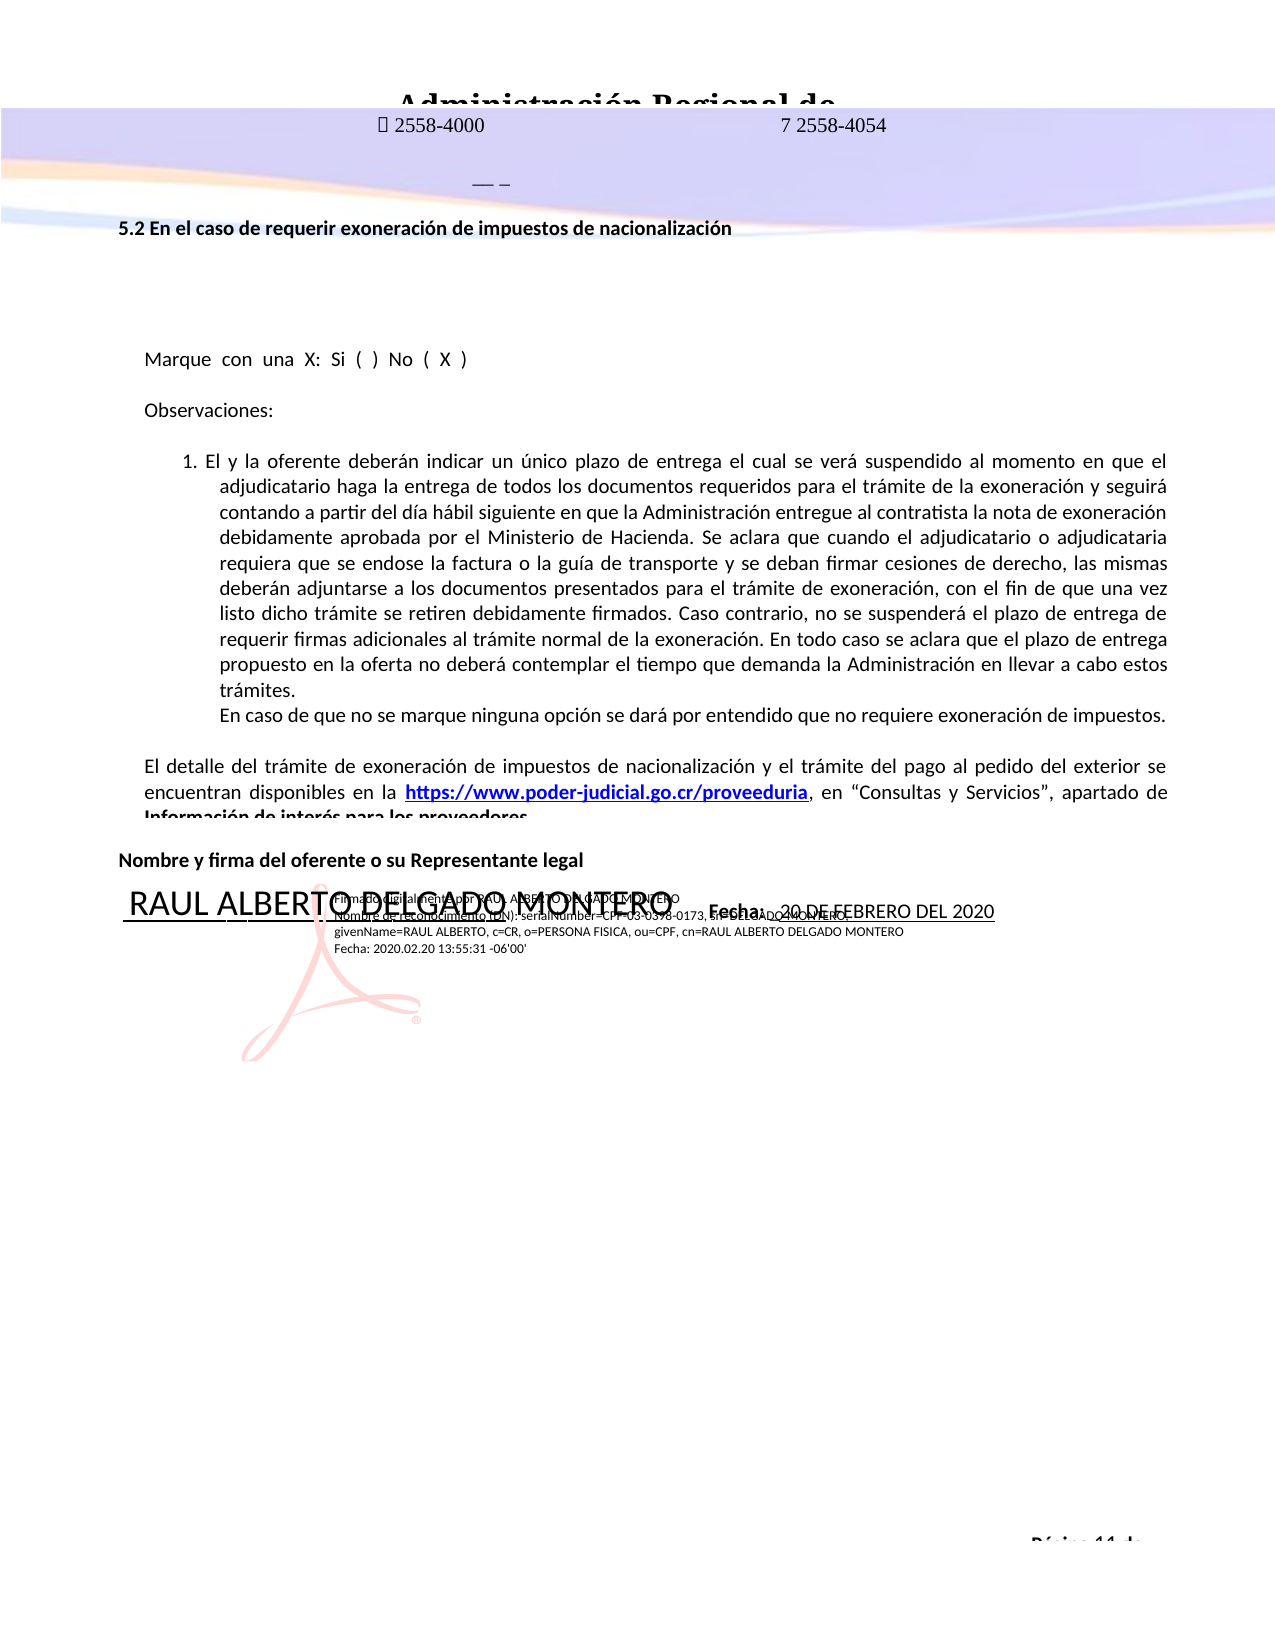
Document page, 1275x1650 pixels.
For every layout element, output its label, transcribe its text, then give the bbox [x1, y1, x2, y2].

picture [1, 108, 1275, 239]
text Fecha: _20 DE FEBRERO DEL 2020 [709, 898, 1275, 924]
subtitle Nombre y firma del oferente o su Representante legal [118, 847, 1275, 873]
